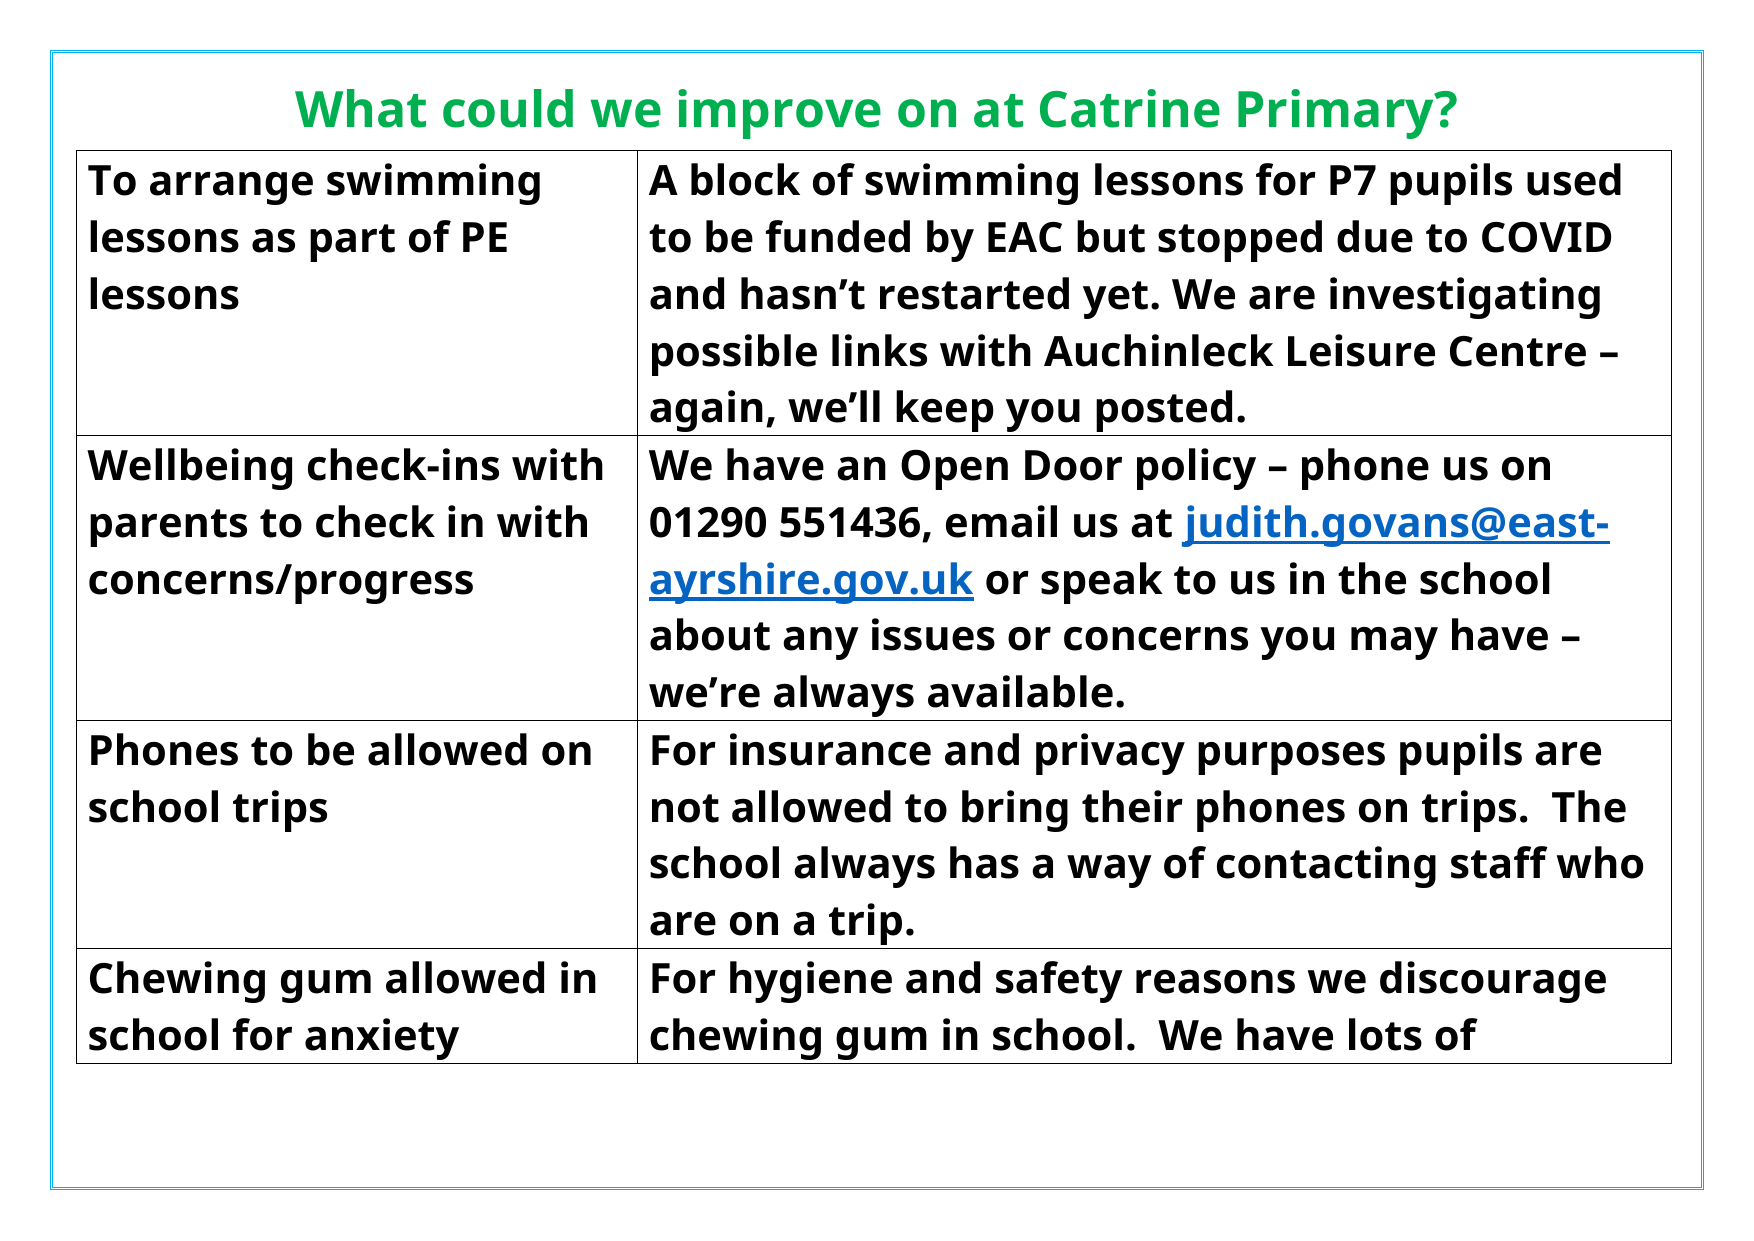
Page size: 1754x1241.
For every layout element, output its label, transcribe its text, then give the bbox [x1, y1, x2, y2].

table_cell A block of swimming lessons for P7 pupils used to be funded by EAC but stopped due to COVID and hasn’t restarted yet. We are investigating possible links with Auchinleck Leisure Centre – again, we’ll keep you posted. [638, 151, 1671, 435]
table_cell Wellbeing check-ins with parents to check in with concerns/progress [77, 436, 637, 720]
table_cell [77, 949, 637, 1062]
table_cell For insurance and privacy purposes pupils are not allowed to bring their phones on trips. The school always has a way of contacting staff who are on a trip. [638, 721, 1671, 948]
table_cell To arrange swimming lessons as part of PE lessons [77, 151, 637, 435]
table_cell Phones to be allowed on school trips [77, 721, 637, 948]
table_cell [638, 949, 1671, 1062]
table_cell We have an Open Door policy – phone us on 01290 551436, email us at judith.govans@east-ayrshire.gov.uk or speak to us in the school about any issues or concerns you may have – we’re always available. [638, 436, 1671, 720]
